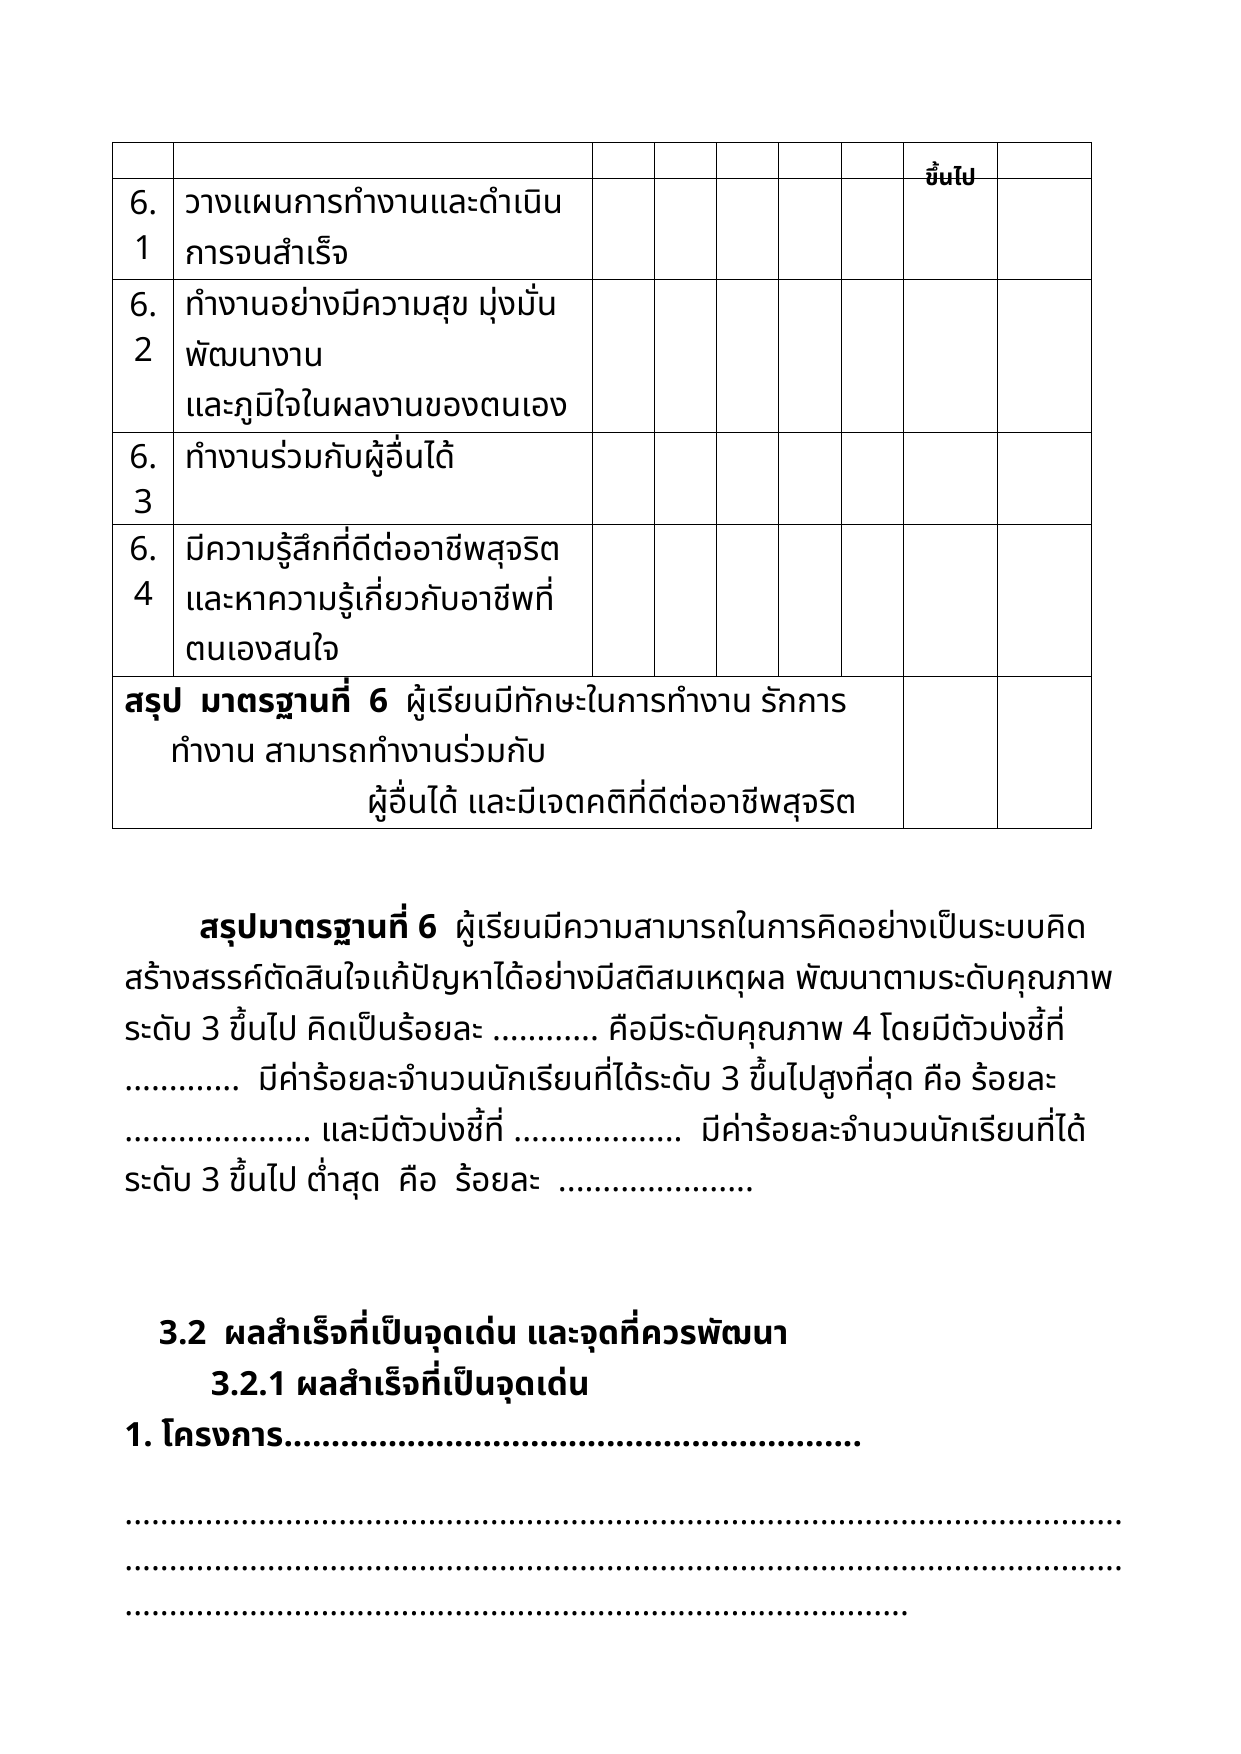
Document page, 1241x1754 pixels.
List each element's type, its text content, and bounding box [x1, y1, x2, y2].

table_cell [717, 525, 778, 676]
table_cell [998, 433, 1091, 523]
table_cell 2 [779, 143, 841, 177]
table_cell [904, 280, 997, 432]
table_cell [779, 280, 841, 432]
table_cell [998, 525, 1091, 676]
table_cell [998, 179, 1091, 279]
text 3.2.1 ผลสำเร็จที่เป็นจุดเด่น [124, 1360, 1134, 1410]
table_cell [655, 280, 716, 432]
table_cell สรุป มาตรฐานที่ 6 ผู้เรียนมีทักษะในการทำงาน รักการทำงาน สามารถทำงานร่วมกับ ผู้อื่นได้ และมีเจตคติที่ดีต่ออาชีพสุจริต [113, 677, 903, 828]
table_cell ทำงานร่วมกับผู้อื่นได้ [174, 433, 592, 523]
text 1. โครงการ............................................................. [124, 1410, 1134, 1461]
table_cell [779, 433, 841, 523]
table_cell [593, 179, 654, 279]
table_cell [904, 525, 997, 676]
table_cell [842, 280, 903, 432]
table_cell [593, 525, 654, 676]
table_cell ทำงานอย่างมีความสุข มุ่งมั่นพัฒนางาน และภูมิใจในผลงานของตนเอง [174, 280, 592, 432]
table_cell วางแผนการทำงานและดำเนินการจนสำเร็จ [174, 179, 592, 279]
table_cell [593, 280, 654, 432]
table_cell [842, 433, 903, 523]
table_cell [779, 179, 841, 279]
table_cell [904, 433, 997, 523]
table_cell [717, 280, 778, 432]
table_cell [904, 179, 997, 279]
table_cell 6.1 [113, 179, 173, 279]
table_cell 6.4 [113, 525, 173, 676]
table_cell [904, 677, 997, 828]
table_cell [779, 525, 841, 676]
text สรุปมาตรฐานที่ 6 ผู้เรียนมีความสามารถในการคิดอย่างเป็นระบบคิดสร้างสรรค์ตัดสินใจแก้ปัญหาได้อย่างมีสติสมเหตุผล พัฒนาตามระดับคุณภาพระดับ 3 ขึ้นไป คิดเป็นร้อยละ ............ คือมีระดับคุณภาพ 4 โดยมีตัวบ่งชี้ที่ ............. มีค่าร้อยละจำนวนนักเรียนที่ได้ระดับ 3 ขึ้นไปสูงที่สุด คือ ร้อยละ ..................... และมีตัวบ่งชี้ที่ ................... มีค่าร้อยละจำนวนนักเรียนที่ได้ระดับ 3 ขึ้นไป ต่ำสุด คือ ร้อยละ ...................... [124, 903, 1134, 1207]
table_cell 6.3 [113, 433, 173, 523]
table_cell มีความรู้สึกที่ดีต่ออาชีพสุจริตและหาความรู้เกี่ยวกับอาชีพที่ตนเองสนใจ [174, 525, 592, 676]
table_cell [998, 677, 1091, 828]
table_cell [655, 525, 716, 676]
table_cell 5 [593, 143, 654, 177]
table_cell [717, 179, 778, 279]
table_cell 3 [717, 143, 778, 177]
table_cell [998, 280, 1091, 432]
table_cell [593, 433, 654, 523]
text 3.2 ผลสำเร็จที่เป็นจุดเด่น และจุดที่ควรพัฒนา [124, 1309, 1134, 1360]
table_cell 1 [842, 143, 903, 177]
table_cell [655, 433, 716, 523]
table_cell 6.2 [113, 280, 173, 432]
table_cell [842, 179, 903, 279]
table_cell [717, 433, 778, 523]
table_cell [655, 179, 716, 279]
table_cell [842, 525, 903, 676]
table_cell 4 [655, 143, 716, 177]
